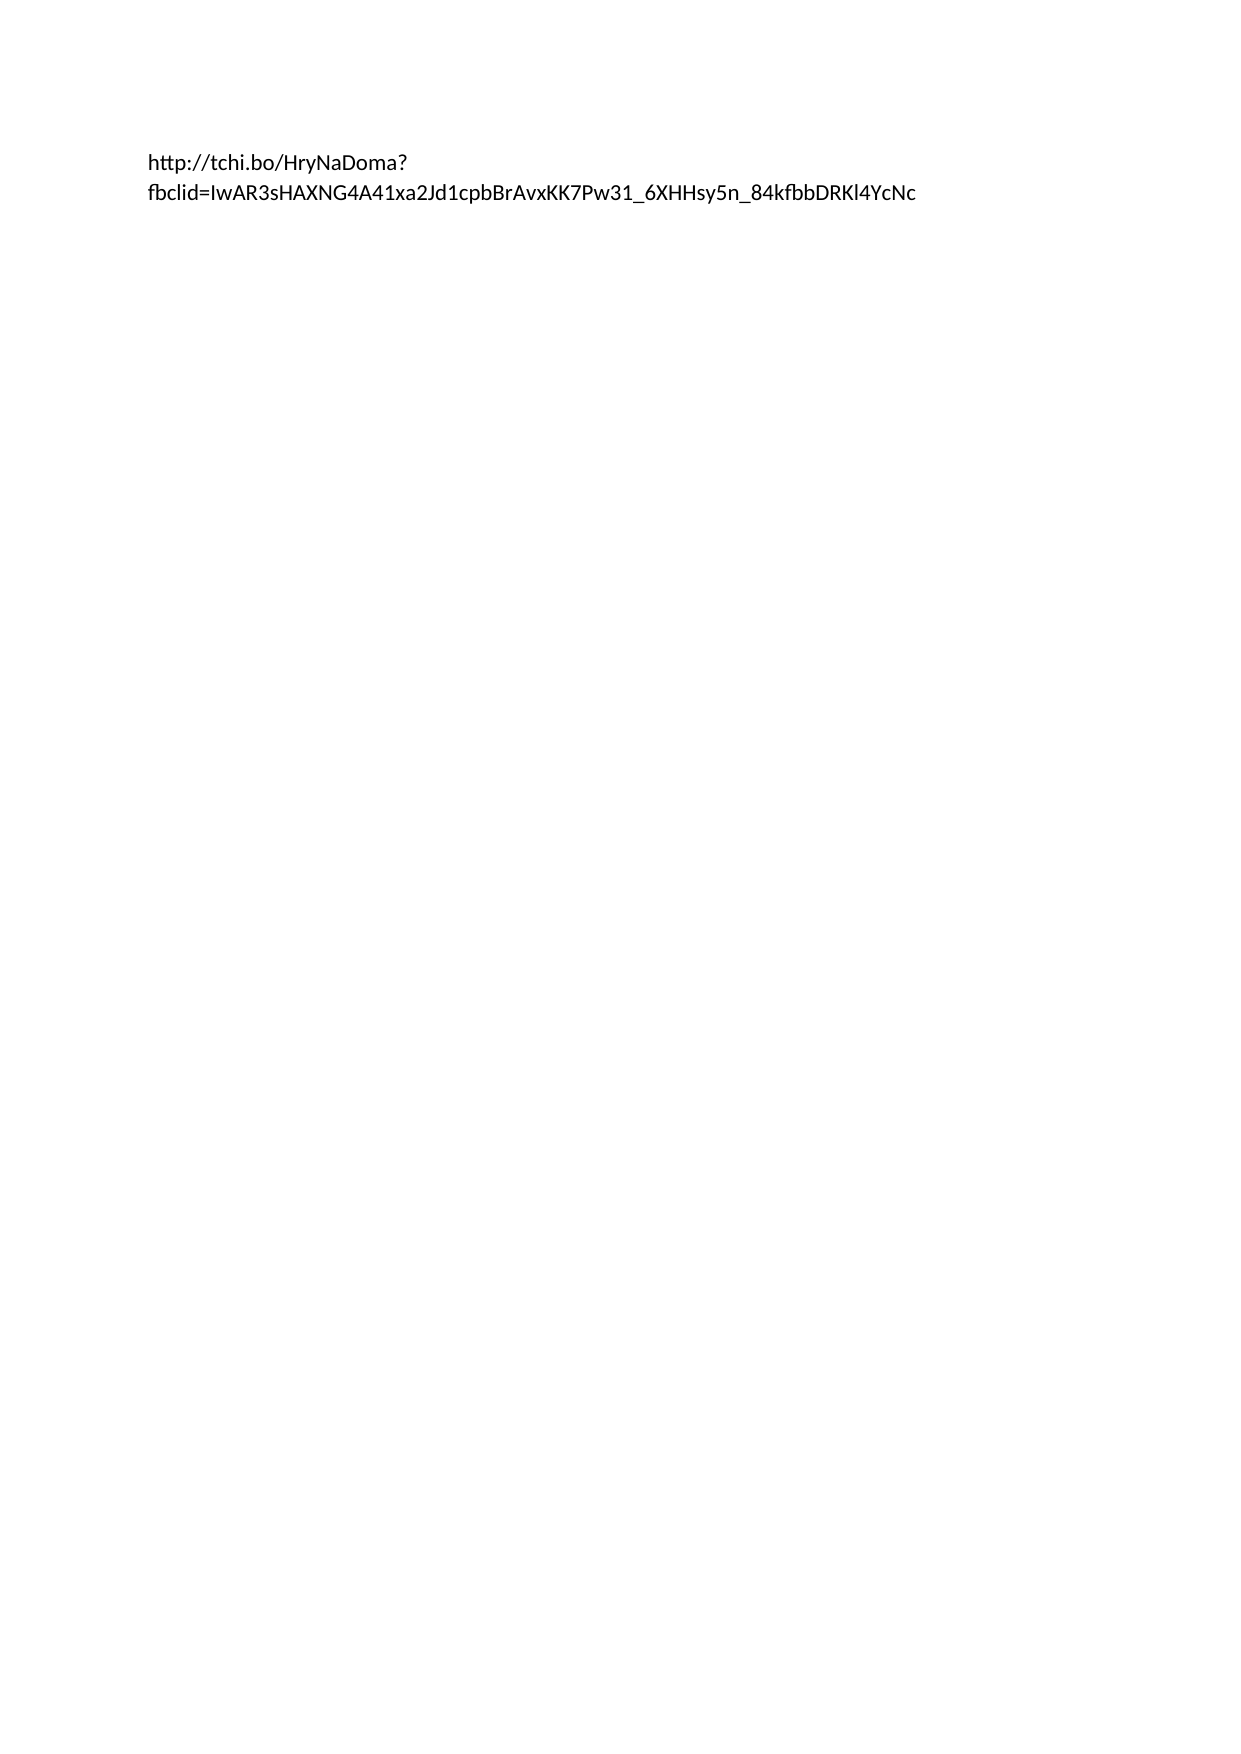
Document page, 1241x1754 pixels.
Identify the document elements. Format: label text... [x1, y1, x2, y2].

text http://tchi.bo/HryNaDoma?fbclid=IwAR3sHAXNG4A41xa2Jd1cpbBrAvxKK7Pw31_6XHHsy5n_84kfbbDRKl4YcNc [148, 148, 1093, 206]
